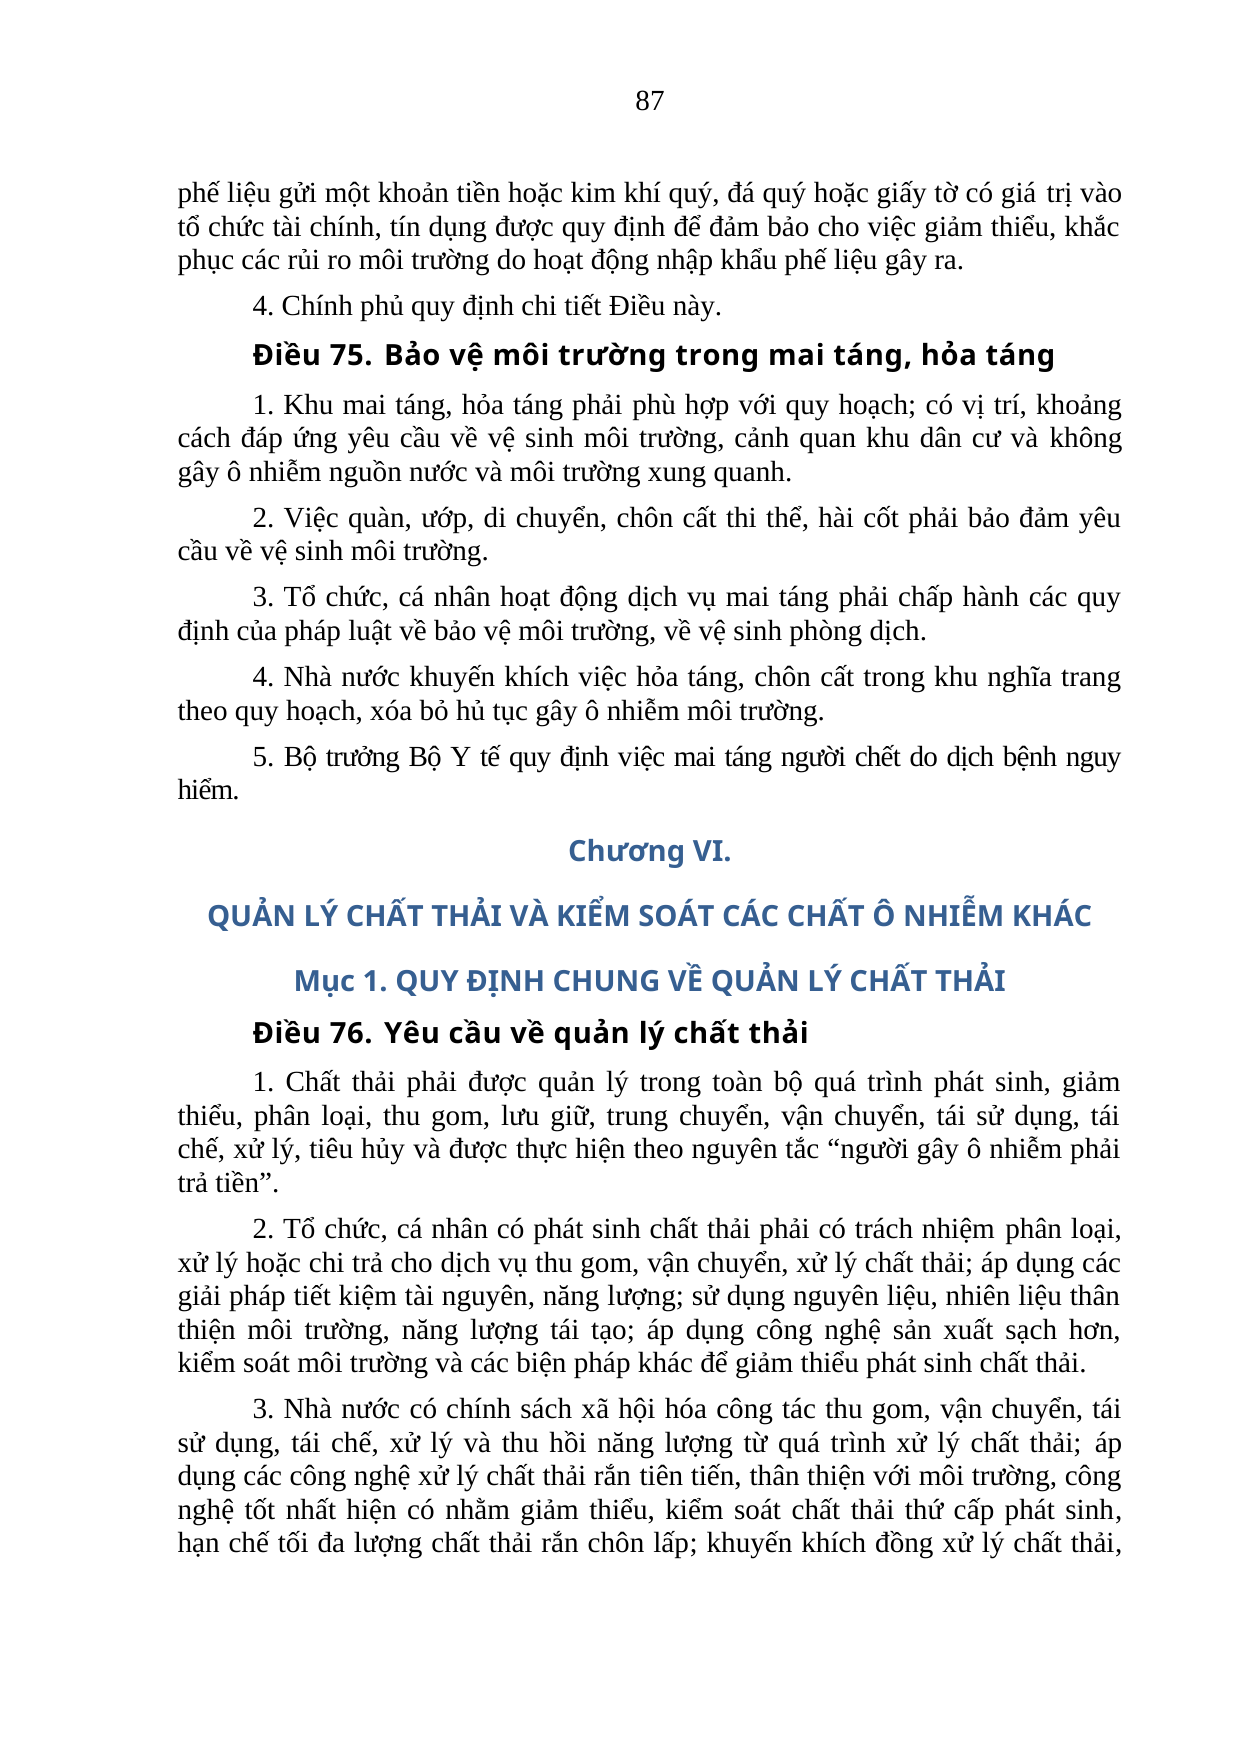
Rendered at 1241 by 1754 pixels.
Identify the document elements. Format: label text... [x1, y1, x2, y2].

text 2. Việc quàn, ướp, di chuyển, chôn cất thi thể, hài cốt phải bảo đảm yêu cầu về vệ sinh môi trường. [177, 500, 1122, 567]
subtitle Bảo vệ môi trường trong mai táng, hỏa táng [177, 334, 1122, 374]
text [177, 1391, 1122, 1559]
text 2. Tổ chức, cá nhân có phát sinh chất thải phải có trách nhiệm phân loại, xử lý hoặc chi trả cho dịch vụ thu gom, vận chuyển, xử lý chất thải; áp dụng các giải pháp tiết kiệm tài nguyên, năng lượng; sử dụng nguyên liệu, nhiên liệu thân thiện môi trường, năng lượng tái tạo; áp dụng công nghệ sản xuất sạch hơn, kiểm soát môi trường và các biện pháp khác để giảm thiểu phát sinh chất thải. [177, 1211, 1122, 1379]
text 4. Chính phủ quy định chi tiết Điều này. [177, 288, 1122, 322]
text 1. Khu mai táng, hỏa táng phải phù hợp với quy hoạch; có vị trí, khoảng cách đáp ứng yêu cầu về vệ sinh môi trường, cảnh quan khu dân cư và không gây ô nhiễm nguồn nước và môi trường xung quanh. [177, 387, 1122, 487]
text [177, 175, 1122, 276]
text 1. Chất thải phải được quản lý trong toàn bộ quá trình phát sinh, giảm thiểu, phân loại, thu gom, lưu giữ, trung chuyển, vận chuyển, tái sử dụng, tái chế, xử lý, tiêu hủy và được thực hiện theo nguyên tắc “người gây ô nhiễm phải trả tiền”. [177, 1064, 1122, 1199]
text 5. Bộ trưởng Bộ Y tế quy định việc mai táng người chết do dịch bệnh nguy hiểm. [177, 739, 1122, 806]
subtitle Mục 1. QUY ĐỊNH CHUNG VỀ QUẢN LÝ CHẤT THẢI [177, 960, 1122, 1000]
subtitle Chương VI. [177, 831, 1122, 870]
text 3. Tổ chức, cá nhân hoạt động dịch vụ mai táng phải chấp hành các quy định của pháp luật về bảo vệ môi trường, về vệ sinh phòng dịch. [177, 579, 1122, 647]
text 4. Nhà nước khuyến khích việc hỏa táng, chôn cất trong khu nghĩa trang theo quy hoạch, xóa bỏ hủ tục gây ô nhiễm môi trường. [177, 659, 1122, 726]
subtitle Yêu cầu về quản lý chất thải [177, 1012, 1122, 1052]
subtitle QUẢN LÝ CHẤT THẢI VÀ KIỂM SOÁT CÁC CHẤT Ô NHIỄM KHÁC [177, 895, 1122, 935]
